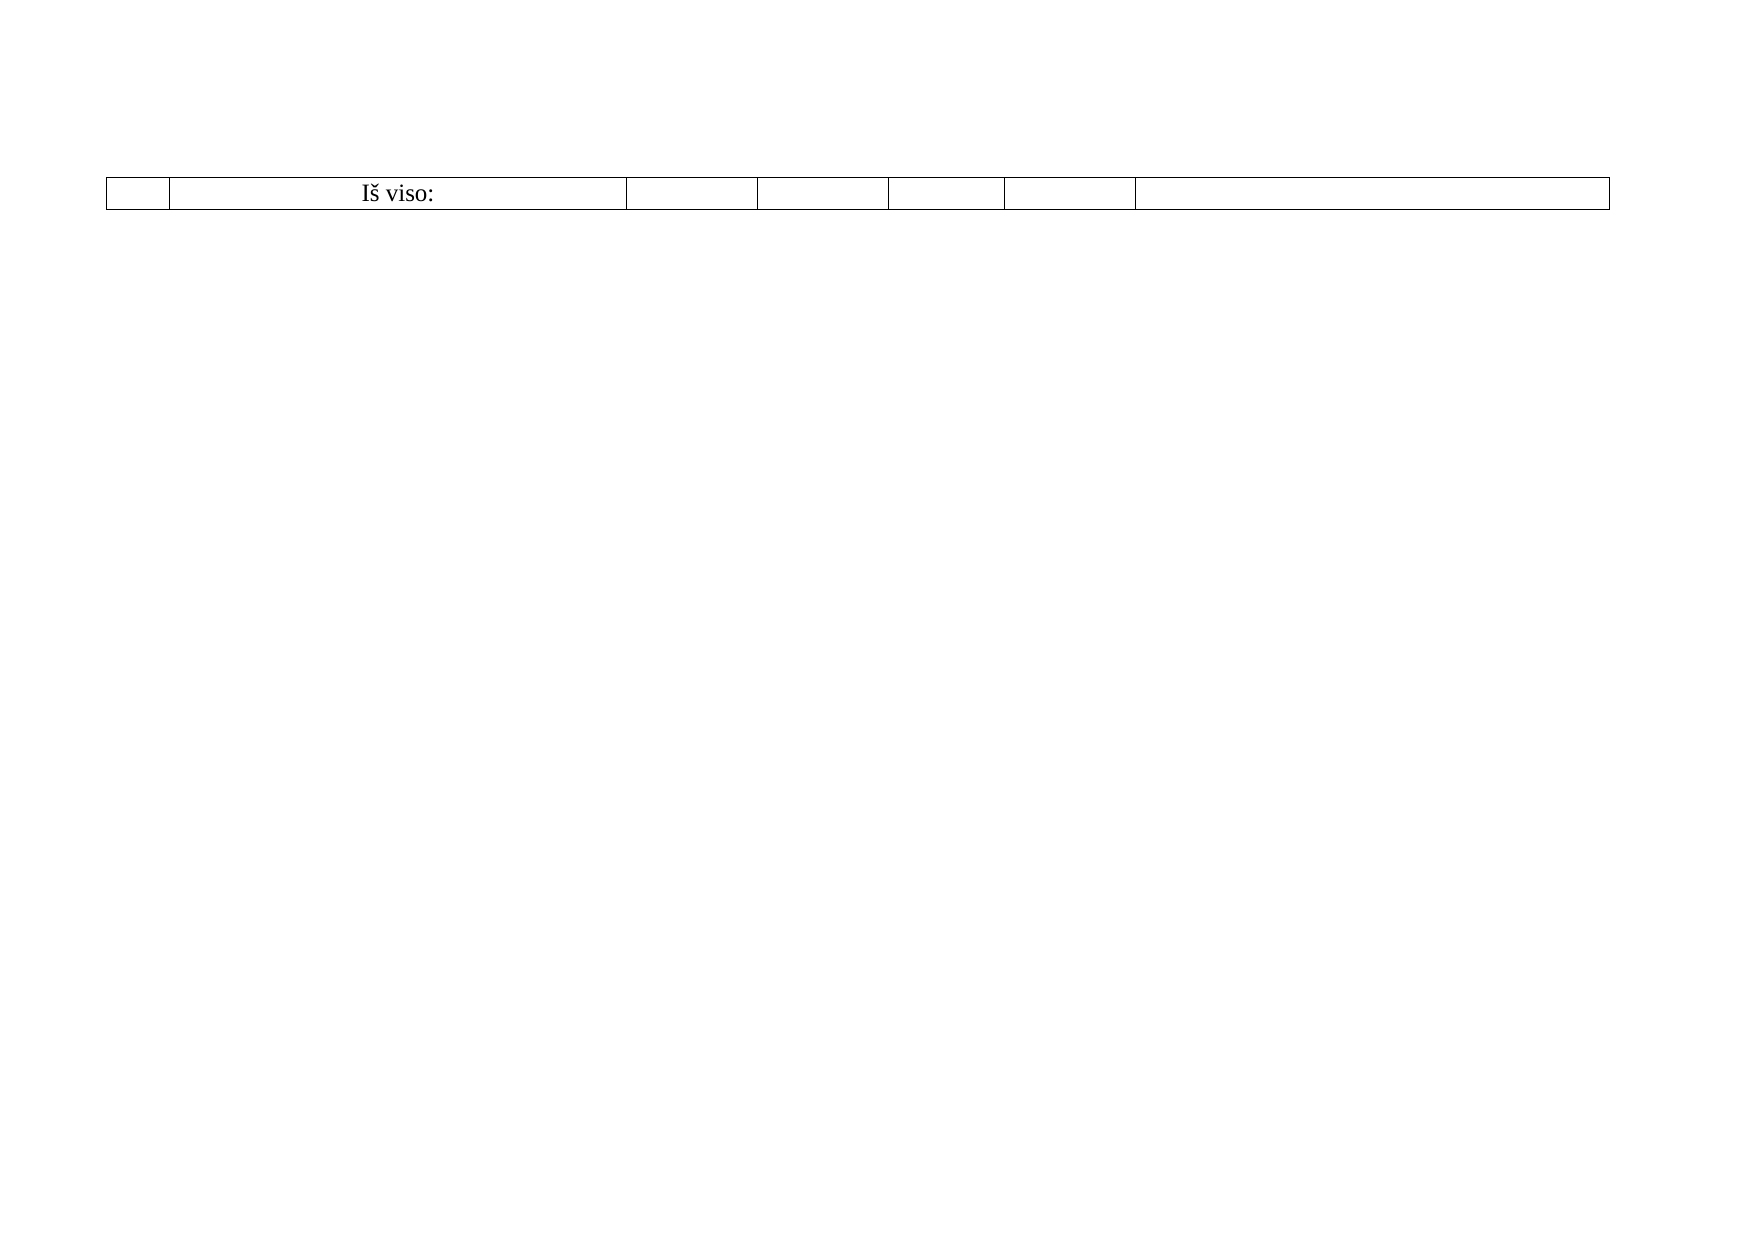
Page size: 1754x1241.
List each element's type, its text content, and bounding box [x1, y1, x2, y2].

table_cell Iš viso: [170, 178, 626, 208]
table_cell [627, 178, 757, 208]
table_cell [107, 178, 169, 208]
table_cell [889, 178, 1004, 208]
table_cell [1005, 178, 1135, 208]
table_cell [1136, 178, 1609, 208]
table_cell [758, 178, 888, 208]
